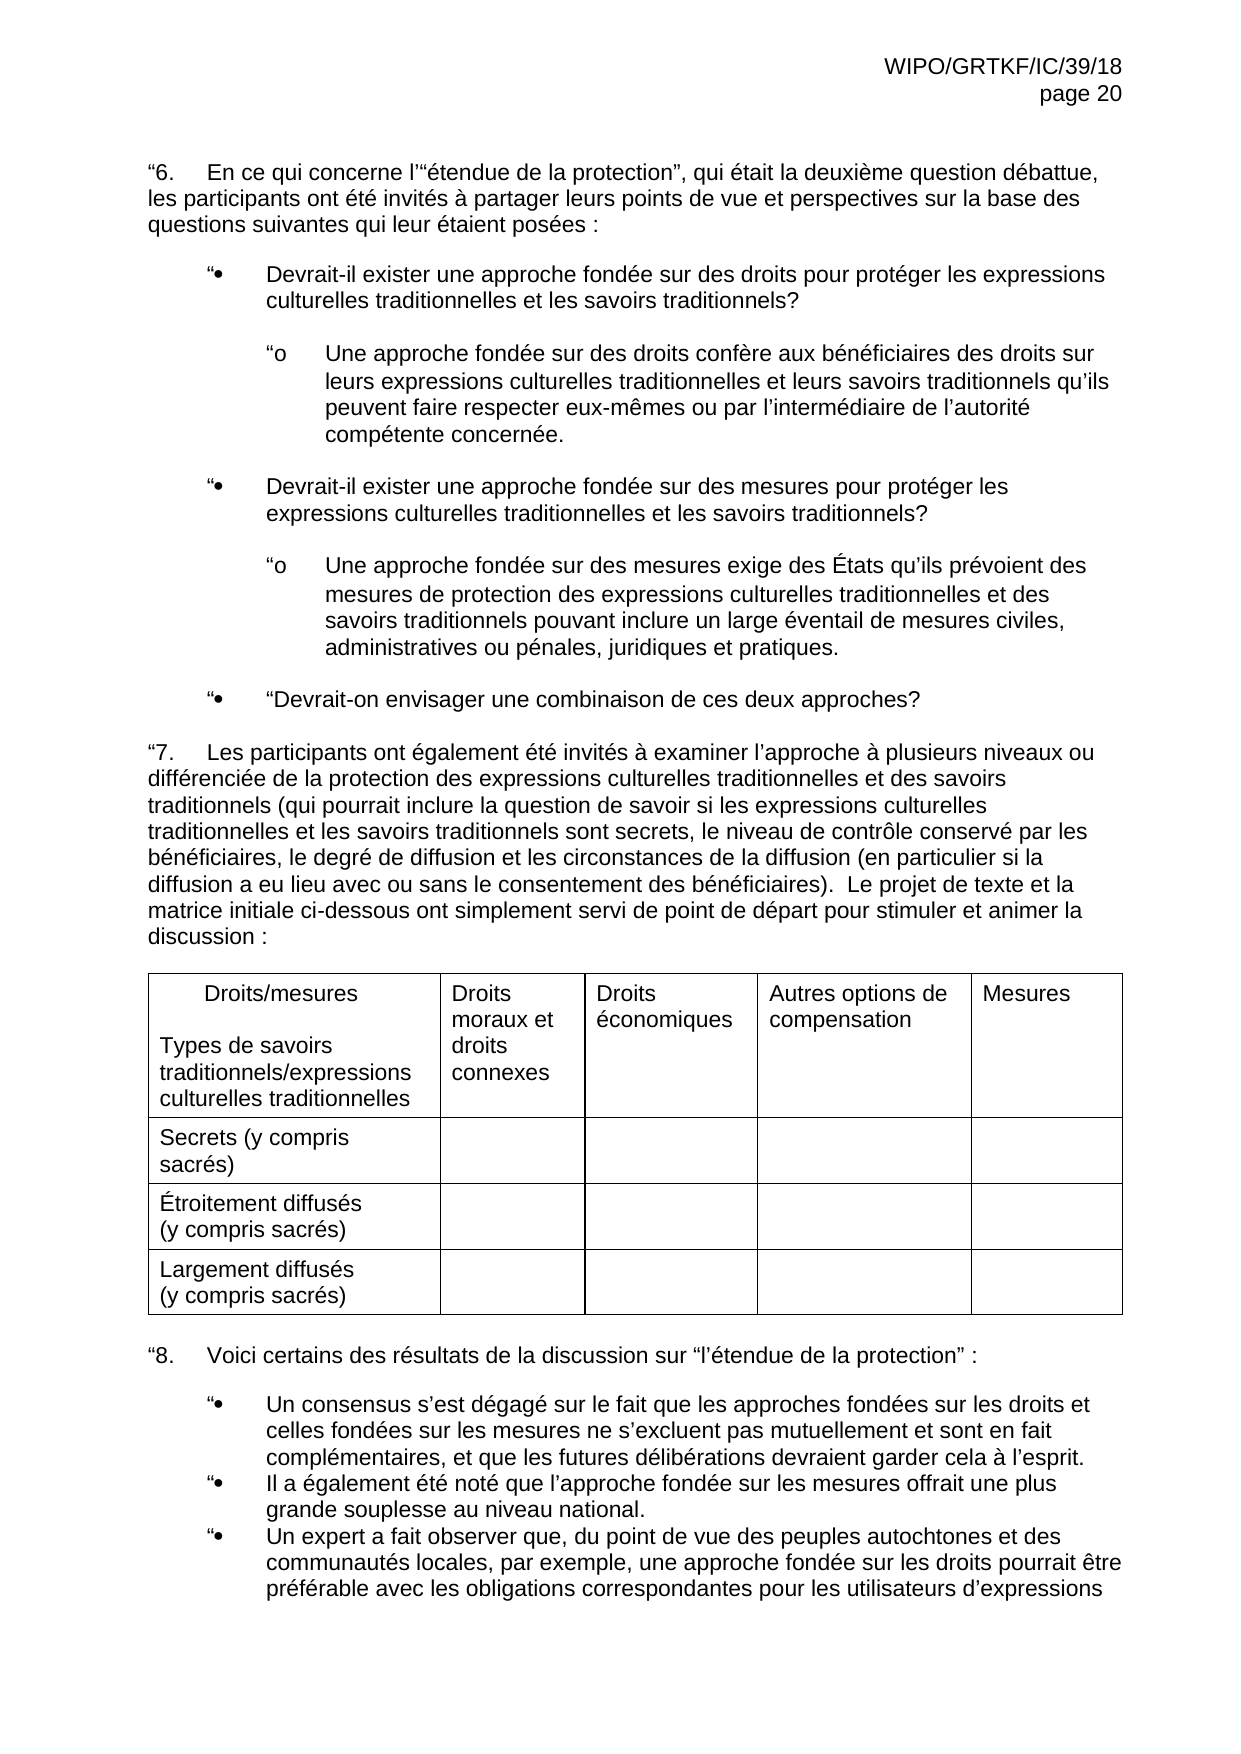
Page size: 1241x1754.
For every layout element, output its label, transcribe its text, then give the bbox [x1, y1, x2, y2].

text “ “Devrait-on envisager une combinaison de ces deux approches? [207, 686, 1122, 712]
table_header Droits économiques [586, 974, 757, 1117]
list “6. En ce qui concerne l’“étendue de la protection”, qui était la deuxième question débattue, les participants ont été invités à partager leurs points de vue et perspectives sur la base des questions suivantes qui leur étaient posées : [148, 158, 1122, 238]
table_header Droits/mesures Types de savoirs traditionnels/expressions culturelles traditionnelles [149, 974, 440, 1117]
table_header Mesures [972, 974, 1122, 1117]
text “ Devrait-il exister une approche fondée sur des mesures pour protéger les expressions culturelles traditionnelles et les savoirs traditionnels? [207, 473, 1122, 526]
table_cell [586, 1118, 757, 1183]
text “o Une approche fondée sur des droits confère aux bénéficiaires des droits sur leurs expressions culturelles traditionnelles et leurs savoirs traditionnels qu’ils peuvent faire respecter eux-mêmes ou par l’intermédiaire de l’autorité compétente concernée. [266, 339, 1122, 447]
table_header Autres options de compensation [758, 974, 971, 1117]
text “ Un consensus s’est dégagé sur le fait que les approches fondées sur les droits et celles fondées sur les mesures ne s’excluent pas mutuellement et sont en fait complémentaires, et que les futures délibérations devraient garder cela à l’esprit. [207, 1391, 1122, 1470]
table_cell [586, 1184, 757, 1248]
table_cell [972, 1184, 1122, 1248]
table_cell [441, 1184, 584, 1248]
table_cell [441, 1250, 584, 1314]
table_cell [758, 1184, 971, 1248]
table_cell [441, 1118, 584, 1183]
table_cell Étroitement diffusés (y compris sacrés) [149, 1184, 440, 1248]
table_cell [972, 1118, 1122, 1183]
table_header Droits moraux et droits connexes [441, 974, 584, 1117]
table_cell [758, 1250, 971, 1314]
table_cell [586, 1250, 757, 1314]
table_cell [972, 1250, 1122, 1314]
table_cell Secrets (y compris sacrés) [149, 1118, 440, 1183]
table_cell [758, 1118, 971, 1183]
table_cell Largement diffusés (y compris sacrés) [149, 1250, 440, 1314]
list “8. Voici certains des résultats de la discussion sur “l’étendue de la protection” : [148, 1342, 1122, 1368]
text “o Une approche fondée sur des mesures exige des États qu’ils prévoient des mesures de protection des expressions culturelles traditionnelles et des savoirs traditionnels pouvant inclure un large éventail de mesures civiles, administratives ou pénales, juridiques et pratiques. [266, 552, 1122, 660]
list “7. Les participants ont également été invités à examiner l’approche à plusieurs niveaux ou différenciée de la protection des expressions culturelles traditionnelles et des savoirs traditionnels (qui pourrait inclure la question de savoir si les expressions culturelles traditionnelles et les savoirs traditionnels sont secrets, le niveau de contrôle conservé par les bénéficiaires, le degré de diffusion et les circonstances de la diffusion (en particulier si la diffusion a eu lieu avec ou sans le consentement des bénéficiaires). Le projet de texte et la matrice initiale ci-dessous ont simplement servi de point de départ pour stimuler et animer la discussion : [148, 739, 1122, 950]
text “ Il a également été noté que l’approche fondée sur les mesures offrait une plus grande souplesse au niveau national. [207, 1470, 1122, 1523]
text “ Devrait-il exister une approche fondée sur des droits pour protéger les expressions culturelles traditionnelles et les savoirs traditionnels? [207, 261, 1122, 313]
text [207, 1523, 1122, 1602]
